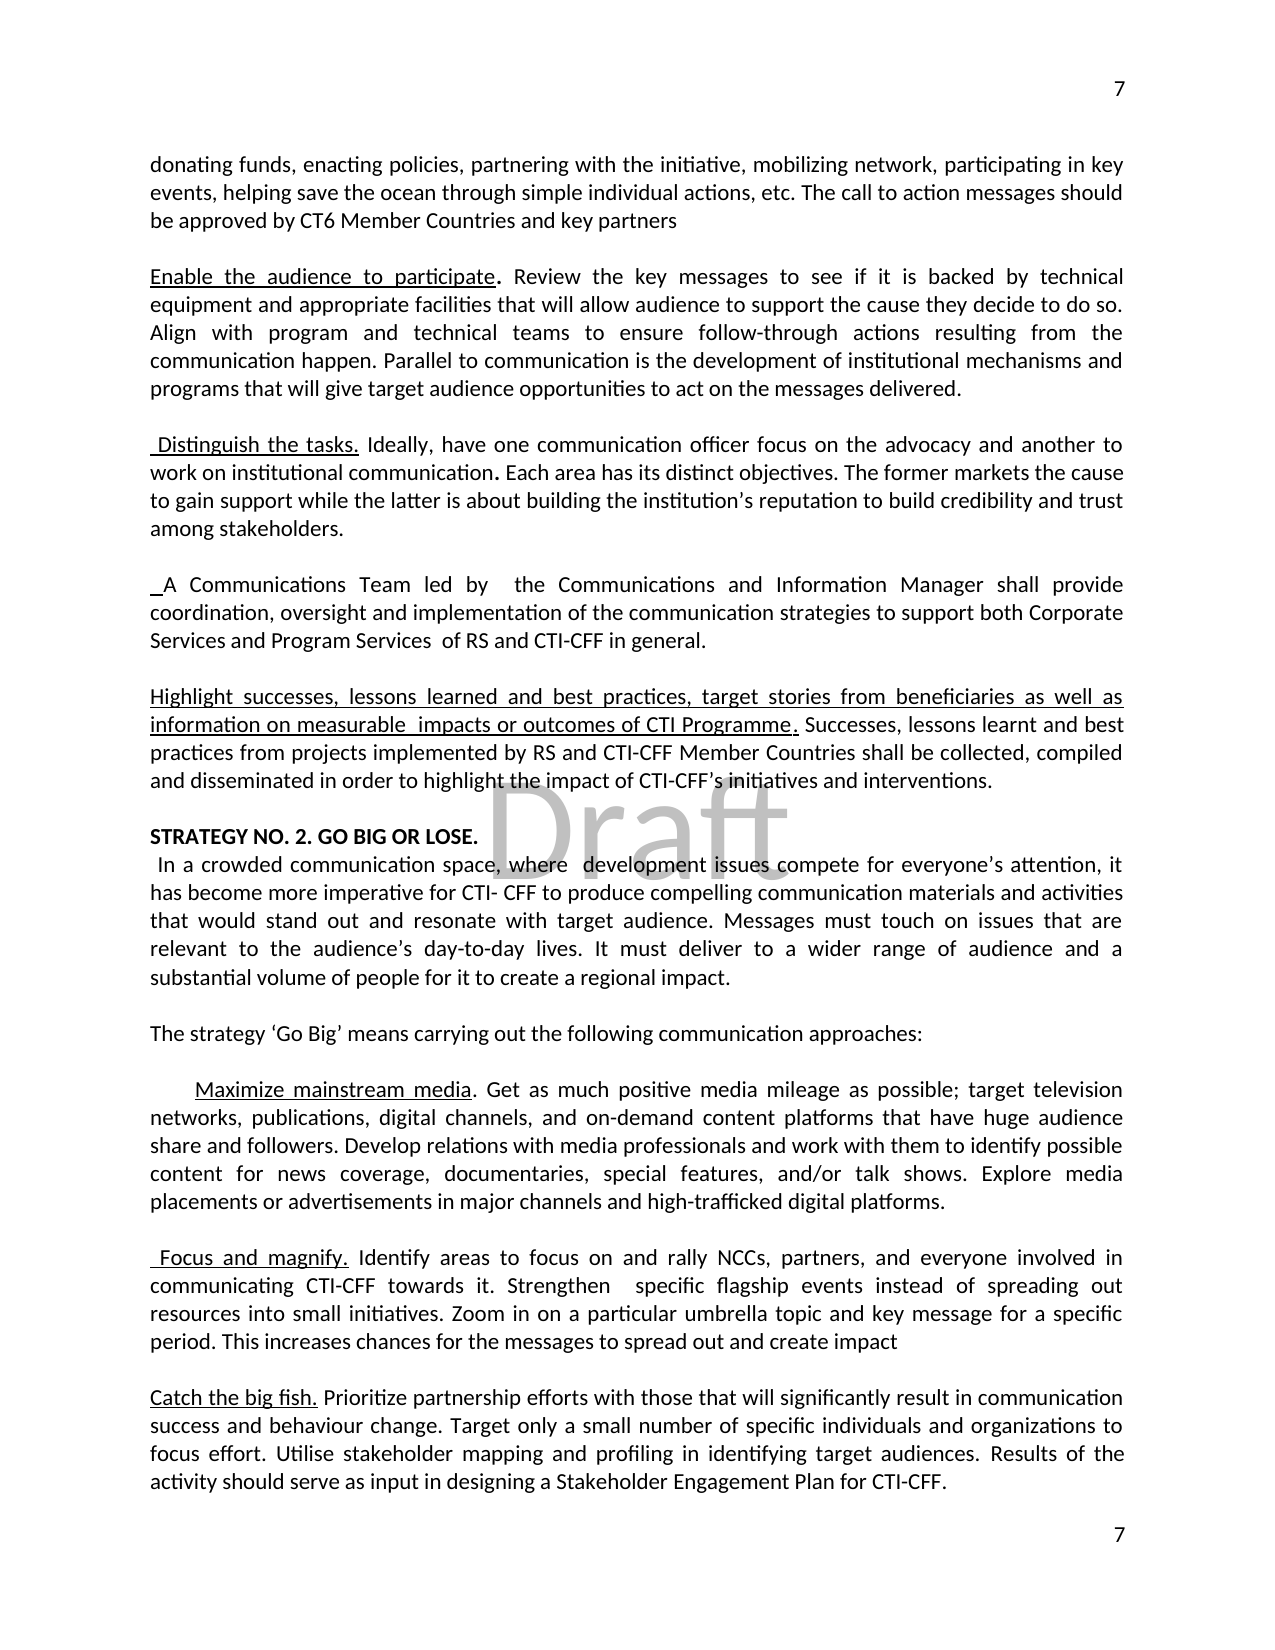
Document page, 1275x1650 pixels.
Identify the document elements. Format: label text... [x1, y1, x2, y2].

text The strategy ‘Go Big’ means carrying out the following communication approaches: [150, 1019, 1125, 1047]
text Distinguish the tasks. Ideally, have one communication officer focus on the advocacy and another to work on institutional communication. Each area has its distinct objectives. The former markets the cause to gain support while the latter is about building the institution’s reputation to build credibility and trust among stakeholders. [150, 430, 1125, 542]
text Catch the big fish. Prioritize partnership efforts with those that will significantly result in communication success and behaviour change. Target only a small number of specific individuals and organizations to focus effort. Utilise stakeholder mapping and profiling in identifying target audiences. Results of the activity should serve as input in designing a Stakeholder Engagement Plan for CTI-CFF. [150, 1383, 1125, 1495]
text STRATEGY NO. 2. GO BIG OR LOSE. [150, 822, 1125, 851]
text In a crowded communication space, where development issues compete for everyone’s attention, it has become more imperative for CTI- CFF to produce compelling communication materials and activities that would stand out and resonate with target audience. Messages must touch on issues that are relevant to the audience’s day-to-day lives. It must deliver to a wider range of audience and a substantial volume of people for it to create a regional impact. [150, 851, 1125, 991]
text Highlight successes, lessons learned and best practices, target stories from beneficiaries as well as information on measurable impacts or outcomes of CTI Programme. Successes, lessons learnt and best practices from projects implemented by RS and CTI-CFF Member Countries shall be collected, compiled and disseminated in order to highlight the impact of CTI-CFF’s initiatives and interventions. [150, 682, 1125, 794]
text A Communications Team led by the Communications and Information Manager shall provide coordination, oversight and implementation of the communication strategies to support both Corporate Services and Program Services of RS and CTI-CFF in general. [150, 570, 1125, 654]
text Maximize mainstream media. Get as much positive media mileage as possible; target television networks, publications, digital channels, and on-demand content platforms that have huge audience share and followers. Develop relations with media professionals and work with them to identify possible content for news coverage, documentaries, special features, and/or talk shows. Explore media placements or advertisements in major channels and high-trafficked digital platforms. [150, 1075, 1125, 1215]
text Focus and magnify. Identify areas to focus on and rally NCCs, partners, and everyone involved in communicating CTI-CFF towards it. Strengthen specific flagship events instead of spreading out resources into small initiatives. Zoom in on a particular umbrella topic and key message for a specific period. This increases chances for the messages to spread out and create impact [150, 1243, 1125, 1355]
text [150, 150, 1125, 234]
text Enable the audience to participate. Review the key messages to see if it is backed by technical equipment and appropriate facilities that will allow audience to support the cause they decide to do so. Align with program and technical teams to ensure follow-through actions resulting from the communication happen. Parallel to communication is the development of institutional mechanisms and programs that will give target audience opportunities to act on the messages delivered. [150, 262, 1125, 402]
